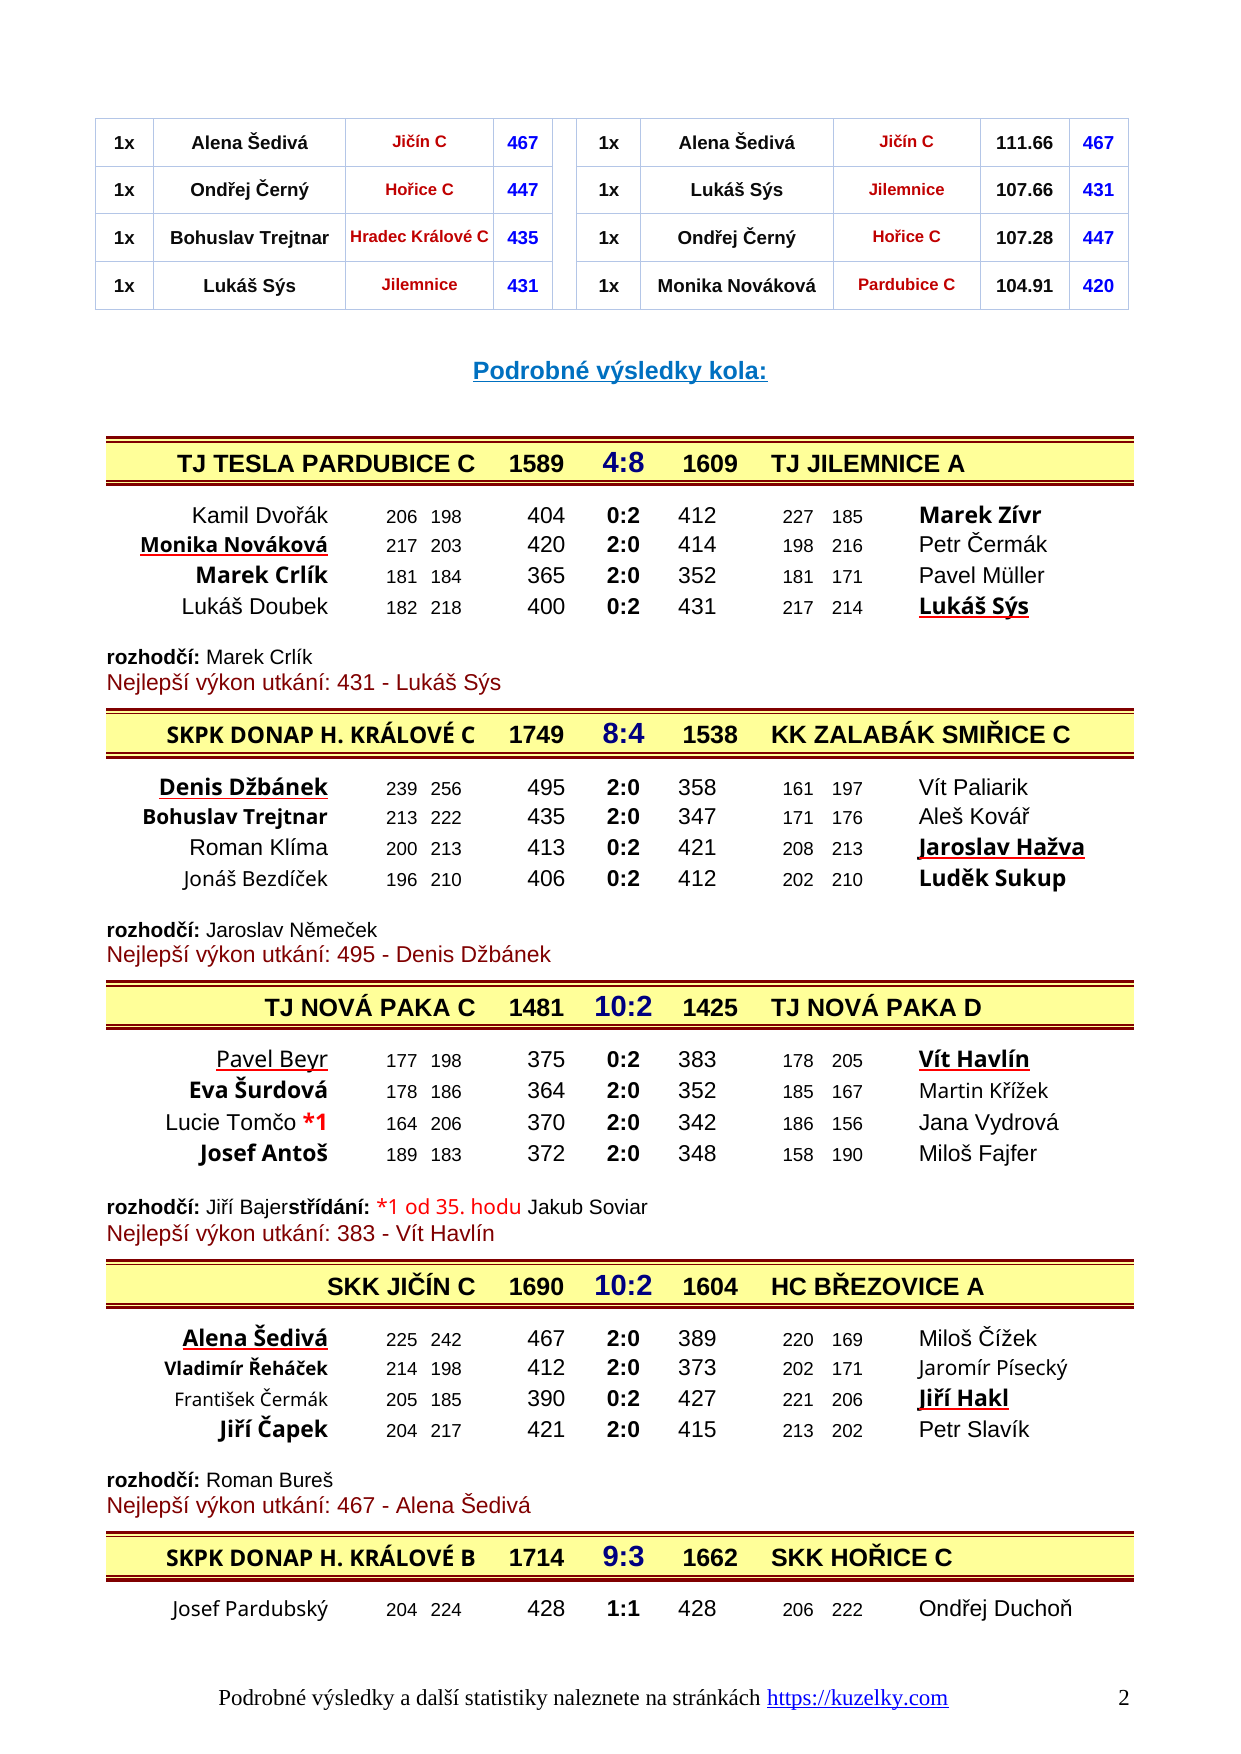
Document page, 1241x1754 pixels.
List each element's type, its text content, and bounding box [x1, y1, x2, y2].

text Denis Džbánek 239 256 495 2:0 358 161 197 Vít Paliarik [106, 771, 1134, 802]
text Vladimír Řeháček 214 198 412 2:0 373 202 171 Jaromír Písecký [106, 1353, 1134, 1382]
text Jiří Čapek 204 217 421 2:0 415 213 202 Petr Slavík [106, 1413, 1134, 1444]
text TJ Tesla Pardubice C 1589 4:8 1609 TJ Jilemnice A [106, 443, 1134, 480]
text Nejlepší výkon utkání: 383 - Vít Havlín [106, 1220, 1134, 1247]
text rozhodčí: Jiří Bajerstřídání: *1 od 35. hodu Jakub Soviar [106, 1192, 1134, 1220]
text Lukáš Doubek 182 218 400 0:2 431 217 214 Lukáš Sýs [106, 590, 1134, 621]
text Jonáš Bezdíček 196 210 406 0:2 412 202 210 Luděk Sukup [106, 862, 1134, 893]
table_cell 431 [494, 262, 552, 308]
text rozhodčí: Jaroslav Němeček [106, 917, 1134, 941]
table_cell 467 [1070, 119, 1128, 166]
text Nejlepší výkon utkání: 495 - Denis Džbánek [106, 941, 1134, 968]
text Josef Pardubský 204 224 428 1:1 428 206 222 Ondřej Duchoň [106, 1594, 1134, 1623]
table_cell 1x [96, 262, 153, 308]
text Pavel Beyr 177 198 375 0:2 383 178 205 Vít Havlín [106, 1043, 1134, 1074]
table_cell Monika Nováková [641, 262, 833, 308]
text Kamil Dvořák 206 198 404 0:2 412 227 185 Marek Zívr [106, 499, 1134, 530]
text Marek Crlík 181 184 365 2:0 352 181 171 Pavel Müller [106, 559, 1134, 590]
table_cell Jičín C [834, 119, 980, 166]
text rozhodčí: Marek Crlík [106, 645, 1134, 669]
table_cell Lukáš Sýs [154, 262, 345, 308]
table_cell 1x [96, 119, 153, 166]
table_cell Jilemnice [834, 167, 980, 213]
table_cell 1x [577, 167, 640, 213]
table_cell 1x [577, 214, 640, 261]
text TJ Nová Paka C 1481 10:2 1425 TJ Nová Paka D [106, 987, 1134, 1024]
table_cell 435 [494, 214, 552, 261]
table_cell 107.66 [981, 167, 1069, 213]
table_cell 1x [577, 119, 640, 166]
table_cell 447 [494, 167, 552, 213]
table_cell 1x [96, 214, 153, 261]
text SKK Jičín C 1690 10:2 1604 HC Březovice A [106, 1265, 1134, 1303]
text Nejlepší výkon utkání: 467 - Alena Šedivá [106, 1492, 1134, 1518]
table_cell 1x [577, 262, 640, 308]
table_cell 107.28 [981, 214, 1069, 261]
table_cell 104.91 [981, 262, 1069, 308]
text Bohuslav Trejtnar 213 222 435 2:0 347 171 176 Aleš Kovář [106, 802, 1134, 831]
table_cell 431 [1070, 167, 1128, 213]
text Alena Šedivá 225 242 467 2:0 389 220 169 Miloš Čížek [106, 1322, 1134, 1353]
text Lucie Tomčo *1 164 206 370 2:0 342 186 156 Jana Vydrová [106, 1105, 1134, 1137]
text Josef Antoš 189 183 372 2:0 348 158 190 Miloš Fajfer [106, 1137, 1134, 1168]
text Roman Klíma 200 213 413 0:2 421 208 213 Jaroslav Hažva [106, 831, 1134, 862]
table_cell Alena Šedivá [641, 119, 833, 166]
table_cell Hradec Králové C [346, 214, 493, 261]
table_cell Ondřej Černý [154, 167, 345, 213]
table_cell 111.66 [981, 119, 1069, 166]
table_cell Hořice C [834, 214, 980, 261]
table_cell Pardubice C [834, 262, 980, 308]
table_cell Ondřej Černý [641, 214, 833, 261]
table_cell 447 [1070, 214, 1128, 261]
text Monika Nováková 217 203 420 2:0 414 198 216 Petr Čermák [106, 530, 1134, 559]
text SKPK DONAP H. Králové C 1749 8:4 1538 KK Zalabák Smiřice C [106, 714, 1134, 752]
table_cell Lukáš Sýs [641, 167, 833, 213]
table_cell 420 [1070, 262, 1128, 308]
text František Čermák 205 185 390 0:2 427 221 206 Jiří Hakl [106, 1382, 1134, 1413]
text rozhodčí: Roman Bureš [106, 1468, 1134, 1492]
table_cell Jilemnice [346, 262, 493, 308]
table_cell Hořice C [346, 167, 493, 213]
table_cell 1x [96, 167, 153, 213]
table_cell Jičín C [346, 119, 493, 166]
text SKPK DONAP H. Králové B 1714 9:3 1662 SKK Hořice C [106, 1537, 1134, 1575]
text Podrobné výsledky kola: [94, 356, 1145, 385]
text Eva Šurdová 178 186 364 2:0 352 185 167 Martin Křížek [106, 1074, 1134, 1105]
table_cell Alena Šedivá [154, 119, 345, 166]
table_cell Bohuslav Trejtnar [154, 214, 345, 261]
table_cell 467 [494, 119, 552, 166]
text Nejlepší výkon utkání: 431 - Lukáš Sýs [106, 669, 1134, 695]
